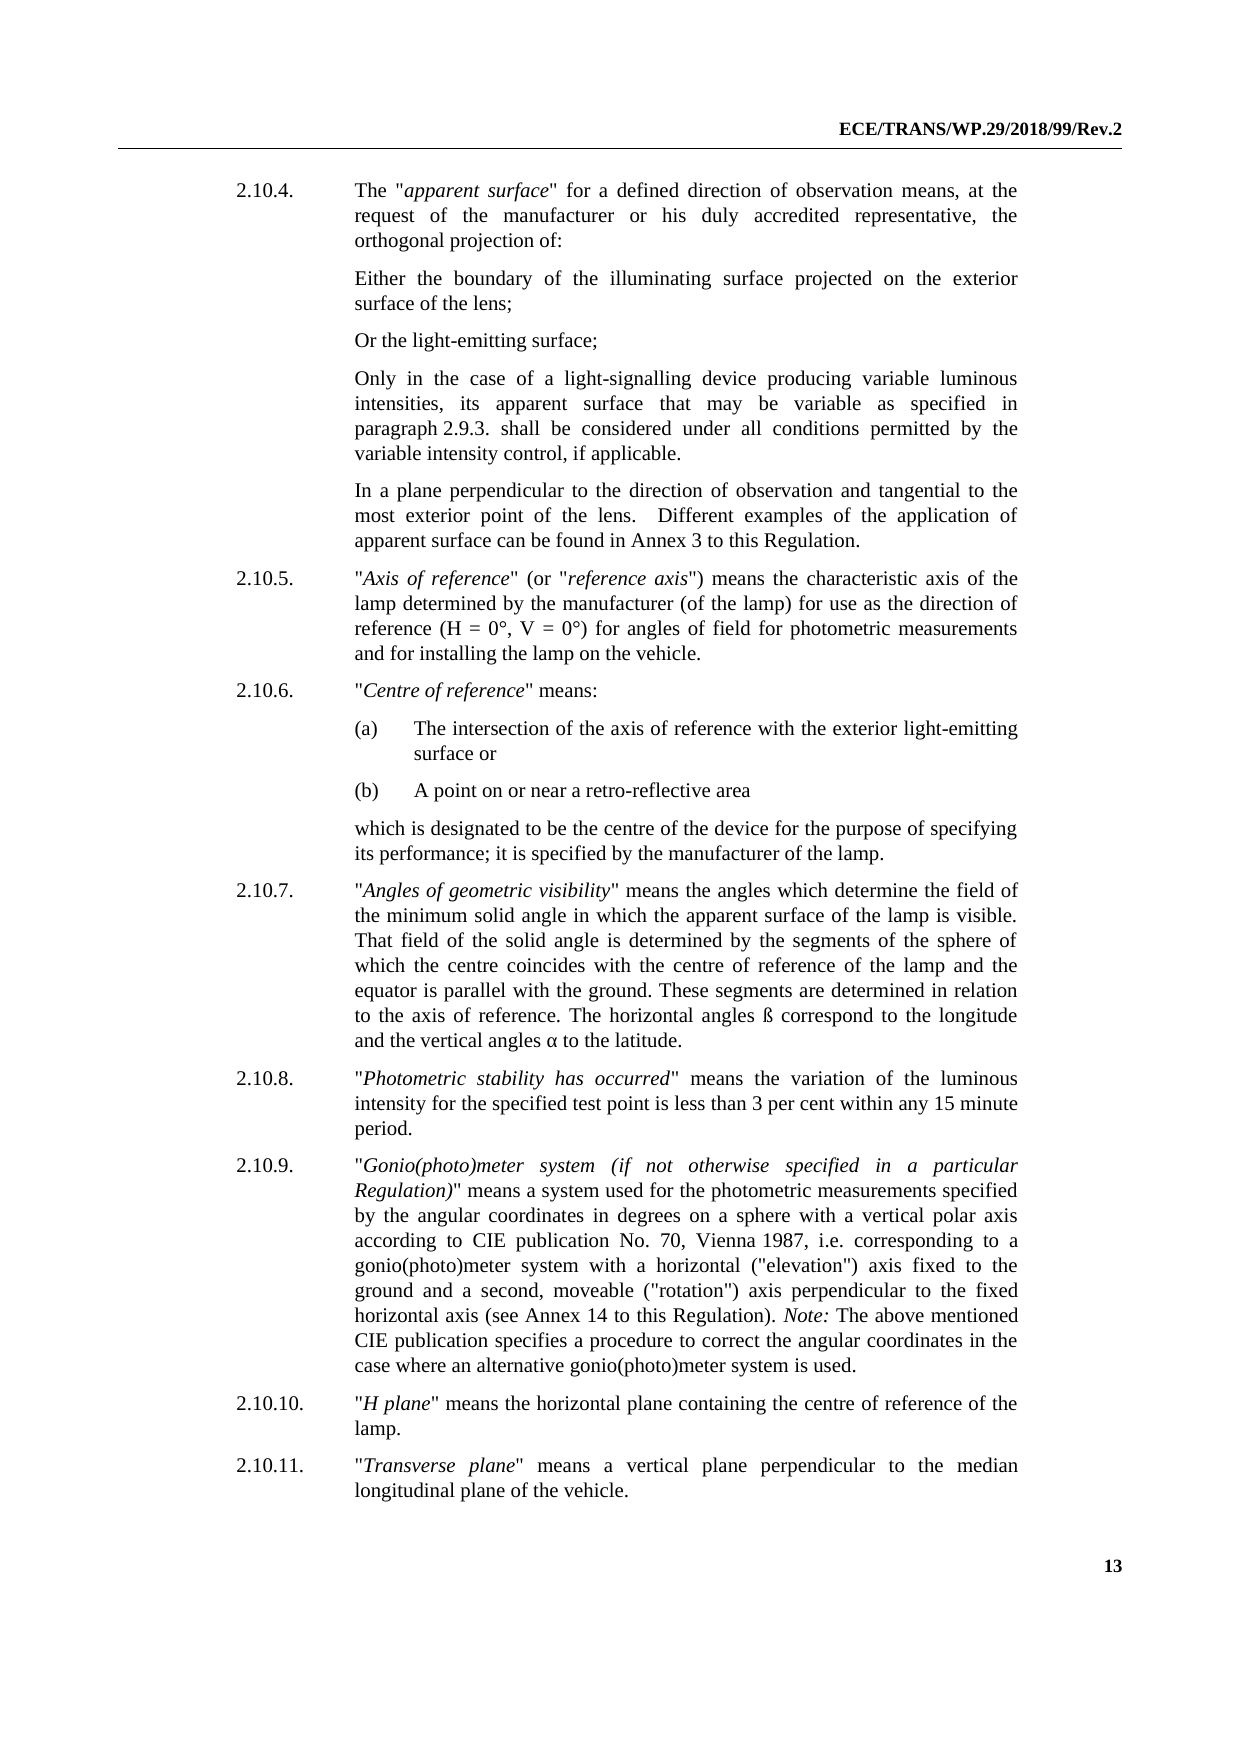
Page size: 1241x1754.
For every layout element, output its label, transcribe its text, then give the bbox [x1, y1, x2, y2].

text (a) The intersection of the axis of reference with the exterior light-emitting surface or [354, 715, 1019, 765]
text In a plane perpendicular to the direction of observation and tangential to the most exterior point of the lens. Different examples of the application of apparent surface can be found in Annex 3 to this Regulation. [354, 477, 1019, 552]
text which is designated to be the centre of the device for the purpose of specifying its performance; it is specified by the manufacturer of the lamp. [354, 815, 1019, 865]
text 2.10.8. "Photometric stability has occurred" means the variation of the luminous intensity for the specified test point is less than 3 per cent within any 15 minute period. [236, 1065, 1019, 1140]
text 2.10.4. The "apparent surface" for a defined direction of observation means, at the request of the manufacturer or his duly accredited representative, the orthogonal projection of: [236, 177, 1019, 252]
text Or the light-emitting surface; [354, 327, 1019, 352]
text Either the boundary of the illuminating surface projected on the exterior surface of the lens; [354, 265, 1019, 315]
text 2.10.7. "Angles of geometric visibility" means the angles which determine the field of the minimum solid angle in which the apparent surface of the lamp is visible. That field of the solid angle is determined by the segments of the sphere of which the centre coincides with the centre of reference of the lamp and the equator is parallel with the ground. These segments are determined in relation to the axis of reference. The horizontal angles ß correspond to the longitude and the vertical angles α to the latitude. [236, 877, 1019, 1052]
text Only in the case of a light-signalling device producing variable luminous intensities, its apparent surface that may be variable as specified in paragraph 2.9.3. shall be considered under all conditions permitted by the variable intensity control, if applicable. [354, 365, 1019, 465]
text 2.10.6. "Centre of reference" means: [236, 677, 1019, 702]
text 2.10.9. "Gonio(photo)meter system (if not otherwise specified in a particular Regulation)" means a system used for the photometric measurements specified by the angular coordinates in degrees on a sphere with a vertical polar axis according to CIE publication No. 70, Vienna 1987, i.e. corresponding to a gonio(photo)meter system with a horizontal ("elevation") axis fixed to the ground and a second, moveable ("rotation") axis perpendicular to the fixed horizontal axis (see Annex 14 to this Regulation). Note: The above mentioned CIE publication specifies a procedure to correct the angular coordinates in the case where an alternative gonio(photo)meter system is used. [236, 1152, 1019, 1377]
text (b) A point on or near a retro-reflective area [354, 777, 1019, 802]
text 2.10.5. "Axis of reference" (or "reference axis") means the characteristic axis of the lamp determined by the manufacturer (of the lamp) for use as the direction of reference (H = 0°, V = 0°) for angles of field for photometric measurements and for installing the lamp on the vehicle. [236, 565, 1019, 665]
text 2.10.10. "H plane" means the horizontal plane containing the centre of reference of the lamp. [236, 1390, 1019, 1440]
text 2.10.11. "Transverse plane" means a vertical plane perpendicular to the median longitudinal plane of the vehicle. [236, 1452, 1019, 1502]
